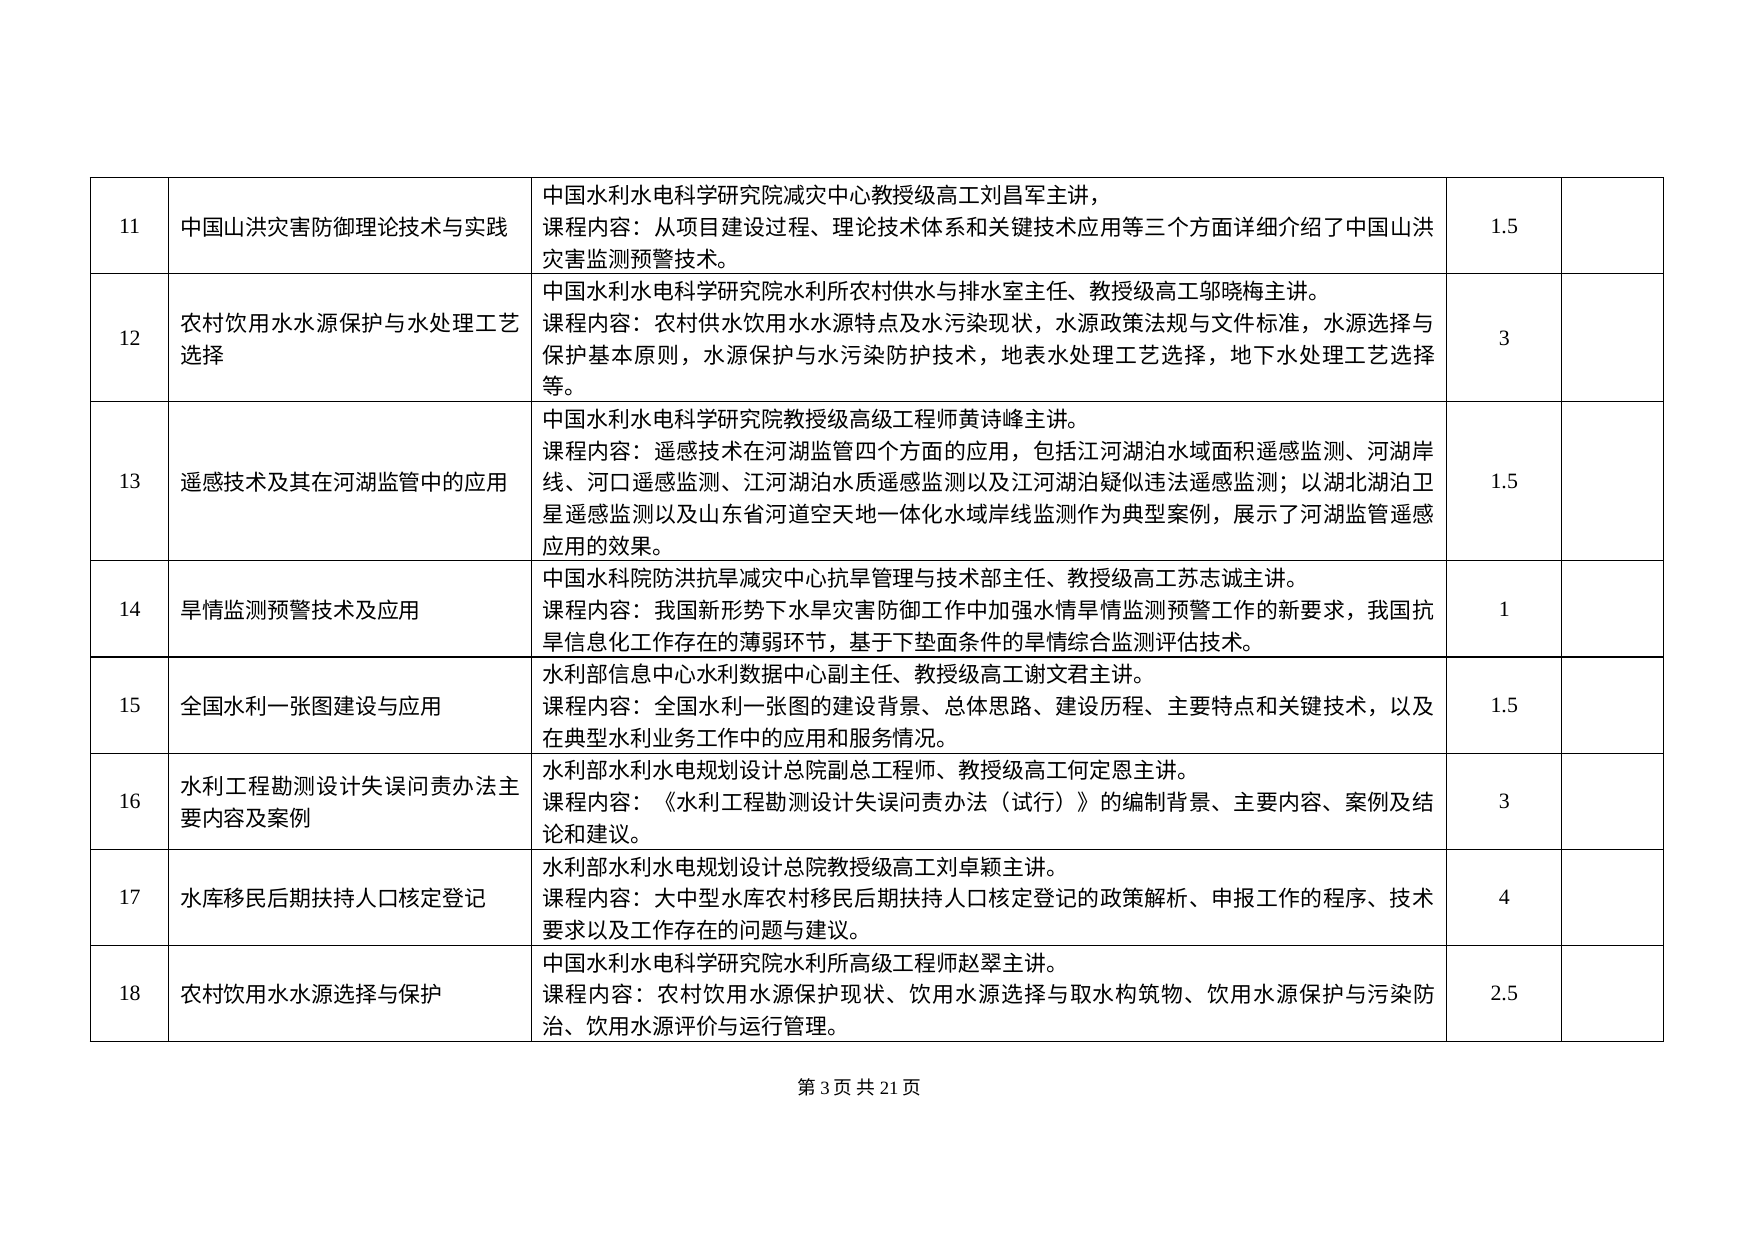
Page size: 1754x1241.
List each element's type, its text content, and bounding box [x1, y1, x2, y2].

table_cell [1562, 754, 1663, 848]
table_cell 全国水利一张图建设与应用 [169, 658, 531, 752]
table_cell 中国水利水电科学研究院减灾中心教授级高工刘昌军主讲， 课程内容：从项目建设过程、理论技术体系和关键技术应用等三个方面详细介绍了中国山洪灾害监测预警技术。 [532, 178, 1446, 273]
table_cell 15 [91, 658, 168, 752]
table_cell 3 [1447, 754, 1561, 848]
table_cell 13 [91, 402, 168, 560]
table_cell [1562, 274, 1663, 401]
table_cell 4 [1447, 850, 1561, 944]
table_cell 1.5 [1447, 402, 1561, 560]
table_cell 中国山洪灾害防御理论技术与实践 [169, 178, 531, 273]
table_cell 中国水利水电科学研究院水利所农村供水与排水室主任、教授级高工邬晓梅主讲。 课程内容：农村供水饮用水水源特点及水污染现状，水源政策法规与文件标准，水源选择与保护基本原则，水源保护与水污染防护技术，地表水处理工艺选择，地下水处理工艺选择等。 [532, 274, 1446, 401]
table_cell 16 [91, 754, 168, 848]
table_cell 中国水利水电科学研究院水利所高级工程师赵翠主讲。 课程内容：农村饮用水源保护现状、饮用水源选择与取水构筑物、饮用水源保护与污染防治、饮用水源评价与运行管理。 [532, 946, 1446, 1041]
table_cell 12 [91, 274, 168, 401]
table_cell 农村饮用水水源保护与水处理工艺选择 [169, 274, 531, 401]
table_cell 水利工程勘测设计失误问责办法主要内容及案例 [169, 754, 531, 848]
table_cell [1562, 402, 1663, 560]
table_cell [1562, 178, 1663, 273]
table_cell 1 [1447, 561, 1561, 656]
table_cell 1.5 [1447, 658, 1561, 752]
table_cell [1562, 850, 1663, 944]
table_cell [1562, 946, 1663, 1041]
table_cell 农村饮用水水源选择与保护 [169, 946, 531, 1041]
table_cell [1562, 561, 1663, 656]
table_cell 1.5 [1447, 178, 1561, 273]
table_cell 水利部信息中心水利数据中心副主任、教授级高工谢文君主讲。 课程内容：全国水利一张图的建设背景、总体思路、建设历程、主要特点和关键技术，以及在典型水利业务工作中的应用和服务情况。 [532, 658, 1446, 752]
table_cell 水库移民后期扶持人口核定登记 [169, 850, 531, 944]
table_cell 旱情监测预警技术及应用 [169, 561, 531, 656]
table_cell 遥感技术及其在河湖监管中的应用 [169, 402, 531, 560]
table_cell 中国水科院防洪抗旱减灾中心抗旱管理与技术部主任、教授级高工苏志诚主讲。 课程内容：我国新形势下水旱灾害防御工作中加强水情旱情监测预警工作的新要求，我国抗旱信息化工作存在的薄弱环节，基于下垫面条件的旱情综合监测评估技术。 [532, 561, 1446, 656]
table_cell 11 [91, 178, 168, 273]
table_cell 14 [91, 561, 168, 656]
table_cell 水利部水利水电规划设计总院教授级高工刘卓颖主讲。 课程内容：大中型水库农村移民后期扶持人口核定登记的政策解析、申报工作的程序、技术要求以及工作存在的问题与建议。 [532, 850, 1446, 944]
table_cell [1562, 658, 1663, 752]
table_cell 17 [91, 850, 168, 944]
table_cell 2.5 [1447, 946, 1561, 1041]
table_cell 3 [1447, 274, 1561, 401]
table_cell 中国水利水电科学研究院教授级高级工程师黄诗峰主讲。 课程内容：遥感技术在河湖监管四个方面的应用，包括江河湖泊水域面积遥感监测、河湖岸线、河口遥感监测、江河湖泊水质遥感监测以及江河湖泊疑似违法遥感监测；以湖北湖泊卫星遥感监测以及山东省河道空天地一体化水域岸线监测作为典型案例，展示了河湖监管遥感应用的效果。 [532, 402, 1446, 560]
table_cell 水利部水利水电规划设计总院副总工程师、教授级高工何定恩主讲。 课程内容：《水利工程勘测设计失误问责办法（试行）》的编制背景、主要内容、案例及结论和建议。 [532, 754, 1446, 848]
table_cell 18 [91, 946, 168, 1041]
